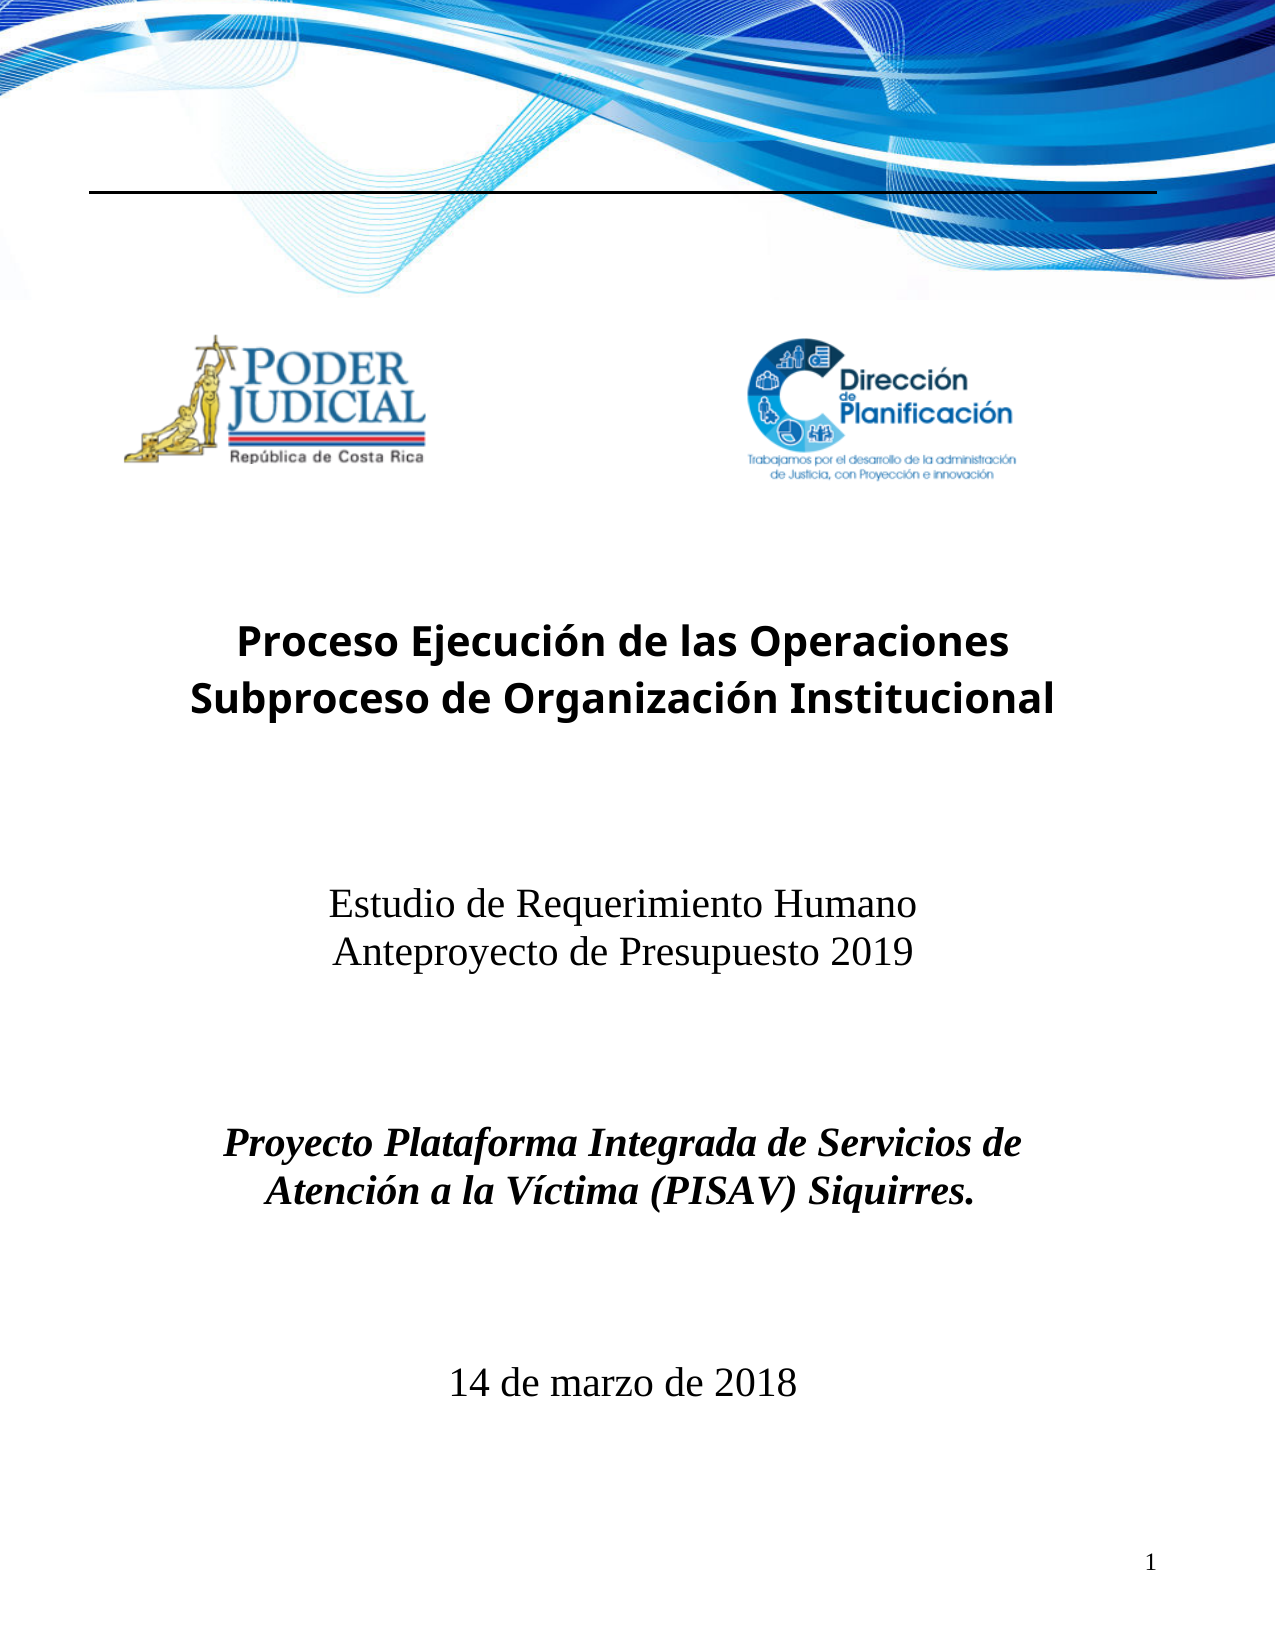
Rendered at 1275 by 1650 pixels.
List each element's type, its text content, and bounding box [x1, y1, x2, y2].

text Subproceso de Organización Institucional [89, 669, 1157, 726]
text Estudio de Requerimiento Humano [89, 878, 1157, 926]
picture [746, 338, 1018, 483]
text Proyecto Plataforma Integrada de Servicios de [89, 1118, 1157, 1166]
text Proceso Ejecución de las Operaciones [89, 612, 1157, 669]
text Atención a la Víctima (PISAV) Siquirres. [89, 1166, 1157, 1213]
picture [0, 0, 1275, 300]
text Anteproyecto de Presupuesto 2019 [89, 926, 1157, 974]
picture [123, 331, 427, 464]
text 14 de marzo de 2018 [89, 1357, 1157, 1405]
